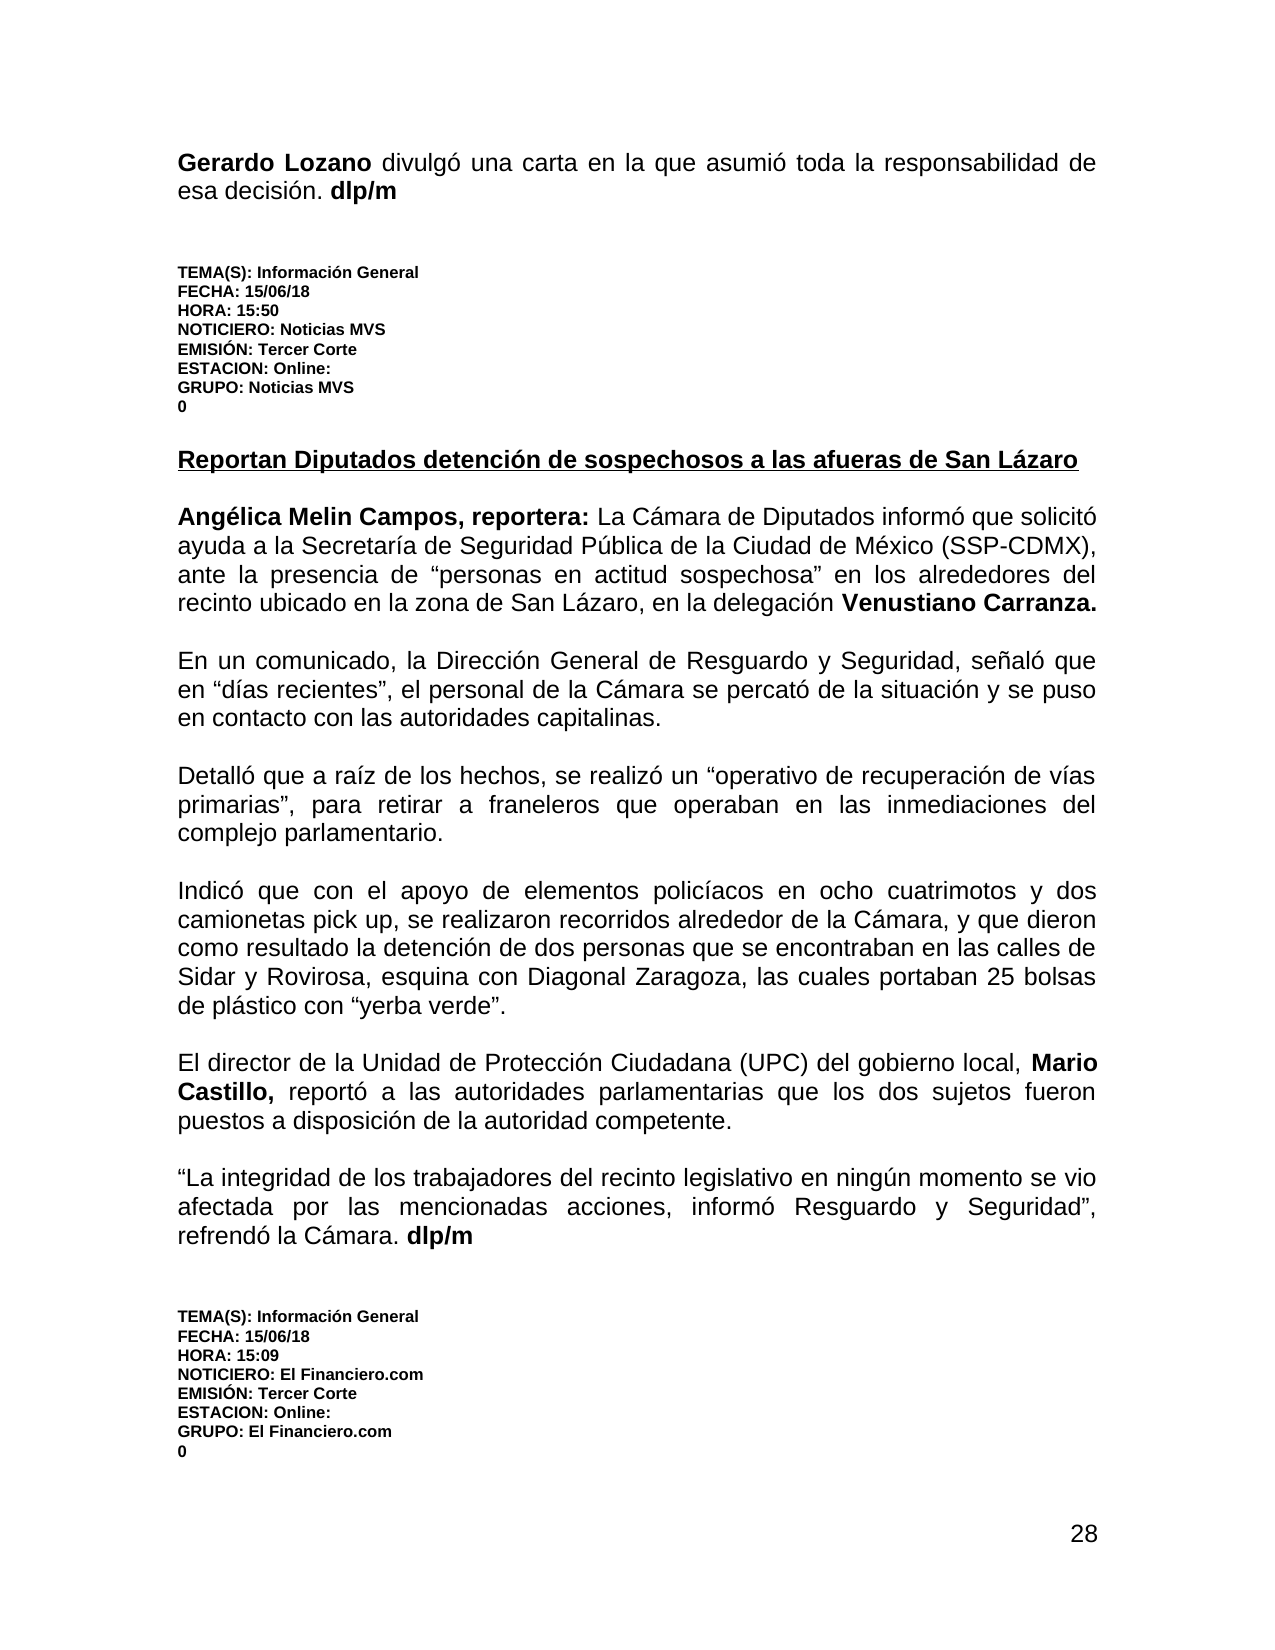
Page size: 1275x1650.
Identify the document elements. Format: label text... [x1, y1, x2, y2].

text FECHA: 15/06/18 [177, 1326, 1098, 1346]
text EMISIÓN: Tercer Corte [177, 339, 1098, 358]
text Angélica Melin Campos, reportera: La Cámara de Diputados informó que solicitó ayuda a la Secretaría de Seguridad Pública de la Ciudad de México (SSP-CDMX), ante la presencia de “personas en actitud sospechosa” en los alrededores del recinto ubicado en la zona de San Lázaro, en la delegación Venustiano Carranza. [177, 502, 1098, 617]
text ESTACION: Online: [177, 358, 1098, 378]
text GRUPO: El Financiero.com [177, 1422, 1098, 1441]
text ESTACION: Online: [177, 1403, 1098, 1422]
text TEMA(S): Información General [177, 263, 1098, 282]
text FECHA: 15/06/18 [177, 282, 1098, 301]
text El director de la Unidad de Protección Ciudadana (UPC) del gobierno local, Mario Castillo, reportó a las autoridades parlamentarias que los dos sujetos fueron puestos a disposición de la autoridad competente. [177, 1048, 1098, 1135]
text HORA: 15:09 [177, 1346, 1098, 1365]
text EMISIÓN: Tercer Corte [177, 1384, 1098, 1403]
text 0 [177, 397, 1098, 416]
text HORA: 15:50 [177, 301, 1098, 320]
text TEMA(S): Información General [177, 1307, 1098, 1326]
text En un comunicado, la Dirección General de Resguardo y Seguridad, señaló que en “días recientes”, el personal de la Cámara se percató de la situación y se puso en contacto con las autoridades capitalinas. [177, 646, 1098, 732]
text GRUPO: Noticias MVS [177, 378, 1098, 397]
text 0 [177, 1441, 1098, 1461]
text NOTICIERO: El Financiero.com [177, 1365, 1098, 1384]
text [177, 148, 1098, 205]
text Detalló que a raíz de los hechos, se realizó un “operativo de recuperación de vías primarias”, para retirar a franeleros que operaban en las inmediaciones del complejo parlamentario. [177, 761, 1098, 847]
text “La integridad de los trabajadores del recinto legislativo en ningún momento se vio afectada por las mencionadas acciones, informó Resguardo y Seguridad”, refrendó la Cámara. dlp/m [177, 1163, 1098, 1250]
text Indicó que con el apoyo de elementos policíacos en ocho cuatrimotos y dos camionetas pick up, se realizaron recorridos alrededor de la Cámara, y que dieron como resultado la detención de dos personas que se encontraban en las calles de Sidar y Rovirosa, esquina con Diagonal Zaragoza, las cuales portaban 25 bolsas de plástico con “yerba verde”. [177, 876, 1098, 1020]
text NOTICIERO: Noticias MVS [177, 320, 1098, 339]
text Reportan Diputados detención de sospechosos a las afueras de San Lázaro [177, 445, 1098, 473]
